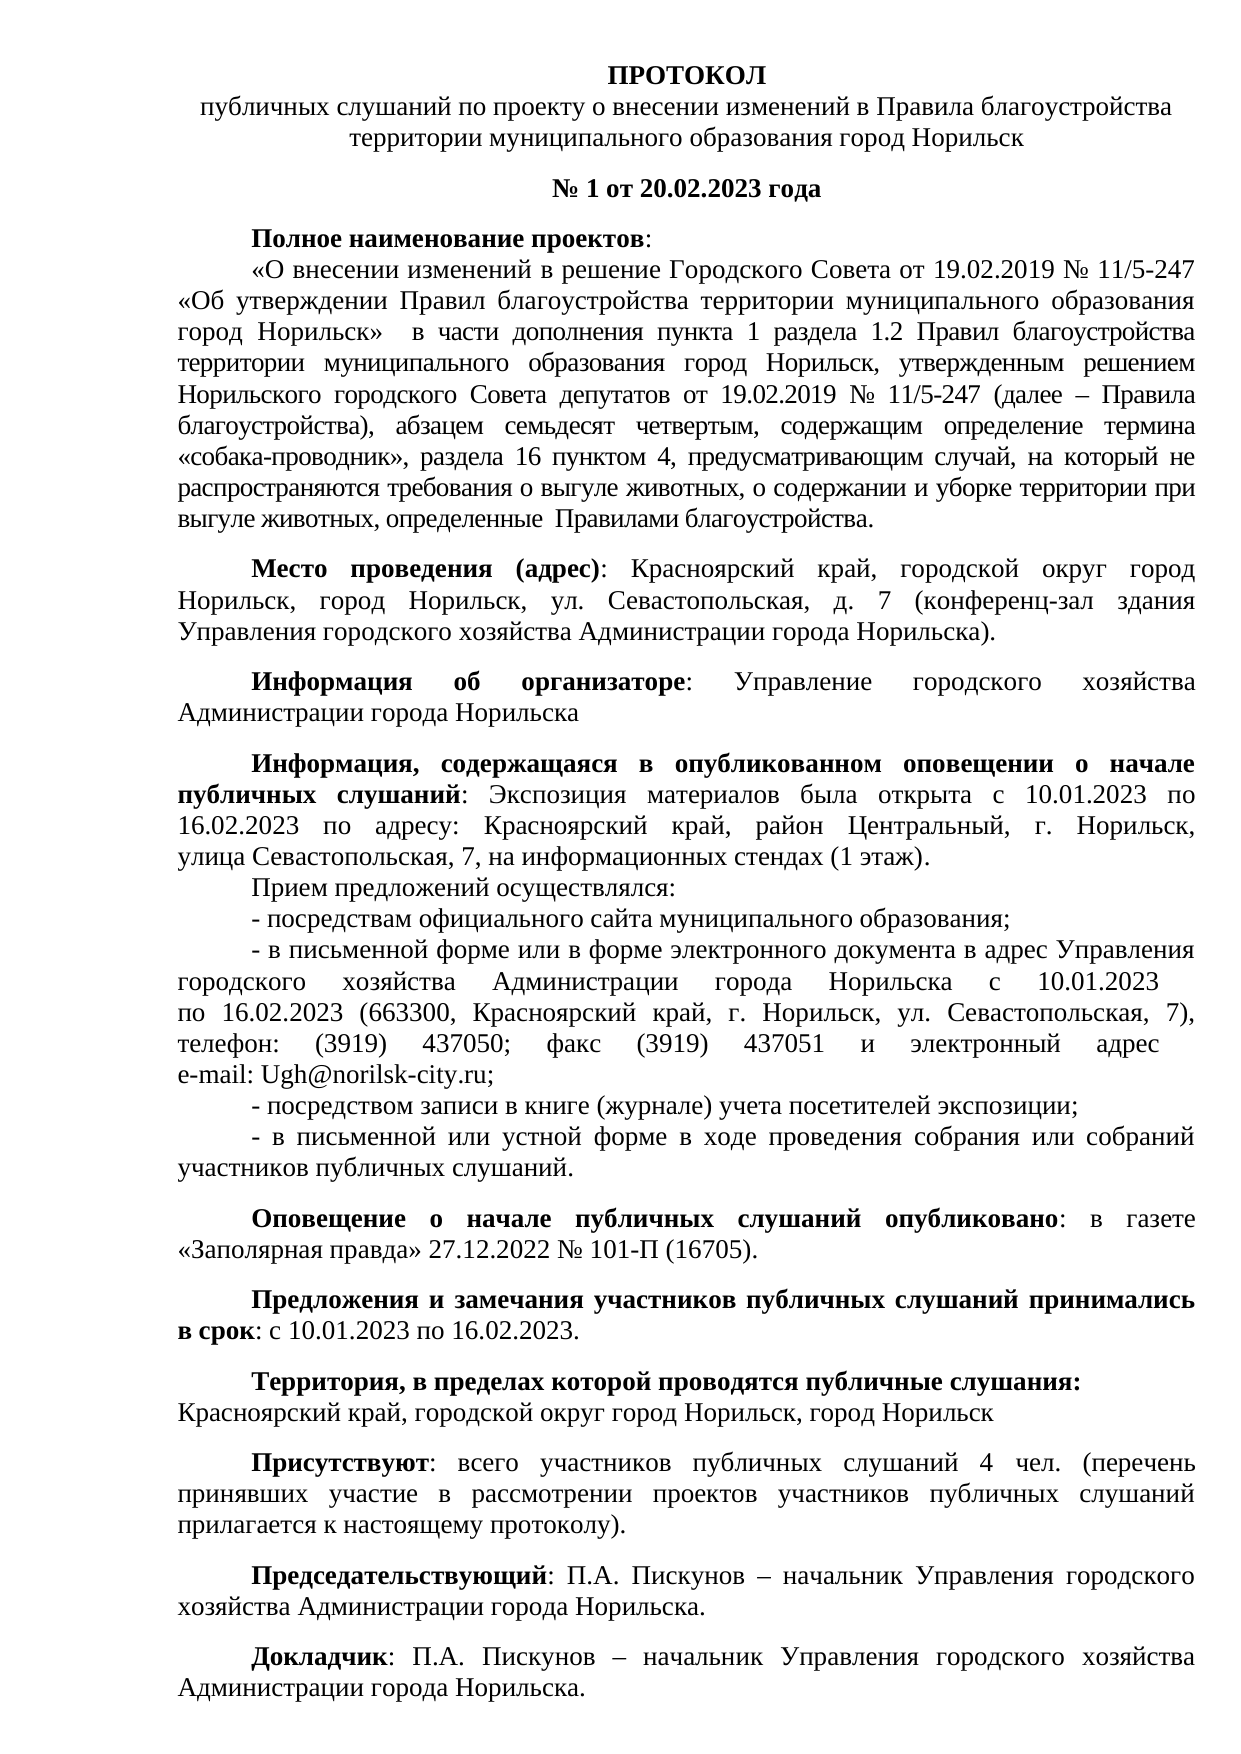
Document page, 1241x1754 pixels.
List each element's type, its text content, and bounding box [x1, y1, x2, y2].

text - посредством записи в книге (журнале) учета посетителей экспозиции; [177, 1089, 1196, 1120]
text Присутствуют: всего участников публичных слушаний 4 чел. (перечень принявших участие в рассмотрении проектов участников публичных слушаний прилагается к настоящему протоколу). [177, 1446, 1196, 1540]
text Место проведения (адрес): Красноярский край, городской округ город Норильск, город Норильск, ул. Севастопольская, д. 7 (конференц-зал здания Управления городского хозяйства Администрации города Норильска). [177, 553, 1196, 646]
text - в письменной форме или в форме электронного документа в адрес Управления городского хозяйства Администрации города Норильска с 10.01.2023 по 16.02.2023 (663300, Красноярский край, г. Норильск, ул. Севастопольская, 7), телефон: (3919) 437050; факс (3919) 437051 и электронный адрес e-mail: Ugh@norilsk-city.ru; [177, 933, 1196, 1089]
text Полное наименование проектов: [177, 222, 1196, 253]
text № 1 от 20.02.2023 года [177, 172, 1196, 203]
text ПРОТОКОЛ [177, 59, 1196, 90]
text Информация, содержащаяся в опубликованном оповещении о начале публичных слушаний: Экспозиция материалов была открыта с 10.01.2023 по 16.02.2023 по адресу: Красноярский край, район Центральный, г. Норильск, улица Севастопольская, 7, на информационных стендах (1 этаж). [177, 747, 1196, 871]
text «О внесении изменений в решение Городского Совета от 19.02.2019 № 11/5-247 «Об утверждении Правил благоустройства территории муниципального образования город Норильск» в части дополнения пункта 1 раздела 1.2 Правил благоустройства территории муниципального образования город Норильск, утвержденным решением Норильского городского Совета депутатов от 19.02.2019 № 11/5-247 (далее – Правила благоустройства), абзацем семьдесят четвертым, содержащим определение термина «собака-проводник», раздела 16 пунктом 4, предусматривающим случай, на который не распространяются требования о выгуле животных, о содержании и уборке территории при выгуле животных, определенные Правилами благоустройства. [177, 253, 1196, 533]
text Информация об организаторе: Управление городского хозяйства Администрации города Норильска [177, 665, 1196, 727]
text Территория, в пределах которой проводятся публичные слушания: [177, 1365, 1196, 1396]
text Оповещение о начале публичных слушаний опубликовано: в газете «Заполярная правда» 27.12.2022 № 101-П (16705). [177, 1202, 1196, 1264]
text Предложения и замечания участников публичных слушаний принимались в срок: с 10.01.2023 по 16.02.2023. [177, 1283, 1196, 1346]
text публичных слушаний по проекту о внесении изменений в Правила благоустройства территории муниципального образования город Норильск [177, 90, 1196, 152]
text Прием предложений осуществлялся: [177, 871, 1196, 902]
text Красноярский край, городской округ город Норильск, город Норильск [177, 1396, 1196, 1427]
text Председательствующий: П.А. Пискунов – начальник Управления городского хозяйства Администрации города Норильска. [177, 1559, 1196, 1621]
text - посредствам официального сайта муниципального образования; [177, 902, 1196, 933]
text - в письменной или устной форме в ходе проведения собрания или собраний участников публичных слушаний. [177, 1120, 1196, 1183]
text Докладчик: П.А. Пискунов – начальник Управления городского хозяйства Администрации города Норильска. [177, 1640, 1196, 1703]
